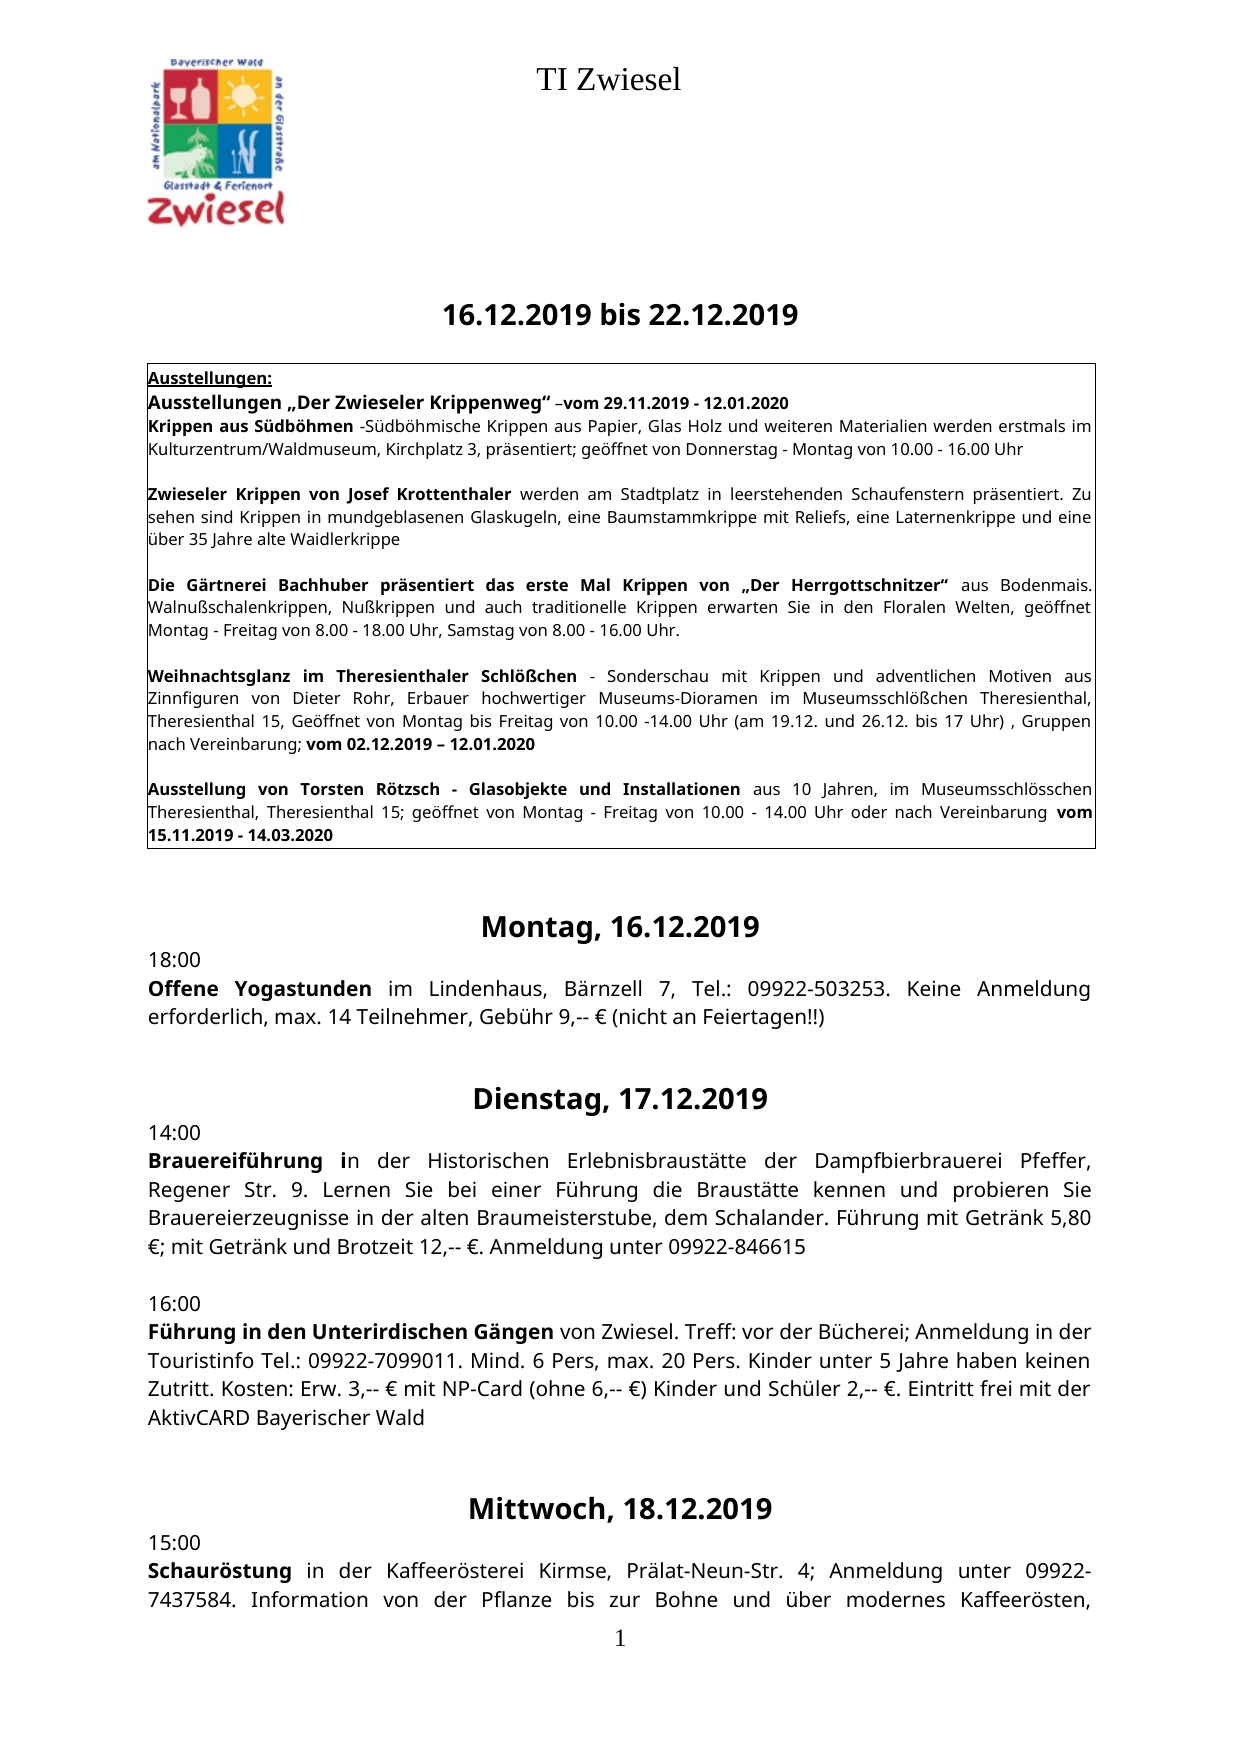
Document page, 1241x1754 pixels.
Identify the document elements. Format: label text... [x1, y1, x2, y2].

text Zwieseler Krippen von Josef Krottenthaler werden am Stadtplatz in leerstehenden Schaufenstern präsentiert. Zu sehen sind Krippen in mundgeblasenen Glaskugeln, eine Baumstammkrippe mit Reliefs, eine Laternenkrippe und eine über 35 Jahre alte Waidlerkrippe [148, 483, 1093, 551]
text Dienstag, 17.12.2019 [148, 1078, 1093, 1118]
text 16.12.2019 bis 22.12.2019 [148, 295, 1093, 363]
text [148, 1528, 1093, 1613]
text Weihnachtsglanz im Theresienthaler Schlößchen - Sonderschau mit Krippen und adventlichen Motiven aus Zinnfiguren von Dieter Rohr, Erbauer hochwertiger Museums-Dioramen im Museumsschlößchen Theresienthal, Theresienthal 15, Geöffnet von Montag bis Freitag von 10.00 -14.00 Uhr (am 19.12. und 26.12. bis 17 Uhr) , Gruppen nach Vereinbarung; vom 02.12.2019 – 12.01.2020 [148, 664, 1093, 755]
text Mittwoch, 18.12.2019 [148, 1488, 1093, 1528]
picture [147, 59, 284, 227]
text Die Gärtnerei Bachhuber präsentiert das erste Mal Krippen von „Der Herrgottschnitzer“ aus Bodenmais. Walnußschalenkrippen, Nußkrippen und auch traditionelle Krippen erwarten Sie in den Floralen Welten, geöffnet Montag - Freitag von 8.00 - 18.00 Uhr, Samstag von 8.00 - 16.00 Uhr. [148, 573, 1093, 642]
text Ausstellungen „Der Zwieseler Krippenweg“ –vom 29.11.2019 - 12.01.2020 [148, 389, 1093, 414]
text Krippen aus Südböhmen -Südböhmische Krippen aus Papier, Glas Holz und weiteren Materialien werden erstmals im Kulturzentrum/Waldmuseum, Kirchplatz 3, präsentiert; geöffnet von Donnerstag - Montag von 10.00 - 16.00 Uhr [148, 414, 1093, 460]
text Montag, 16.12.2019 [148, 906, 1093, 946]
text Ausstellungen: [148, 364, 1095, 389]
text 16:00 Führung in den Unterirdischen Gängen von Zwiesel. Treff: vor der Bücherei; Anmeldung in der Touristinfo Tel.: 09922-7099011. Mind. 6 Pers, max. 20 Pers. Kinder unter 5 Jahre haben keinen Zutritt. Kosten: Erw. 3,-- € mit NP-Card (ohne 6,-- €) Kinder und Schüler 2,-- €. Eintritt frei mit der AktivCARD Bayerischer Wald [148, 1260, 1093, 1431]
text 18:00 Offene Yogastunden im Lindenhaus, Bärnzell 7, Tel.: 09922-503253. Keine Anmeldung erforderlich, max. 14 Teilnehmer, Gebühr 9,-- € (nicht an Feiertagen!!) [148, 946, 1093, 1031]
text Ausstellung von Torsten Rötzsch - Glasobjekte und Installationen aus 10 Jahren, im Museumsschlösschen Theresienthal, Theresienthal 15; geöffnet von Montag - Freitag von 10.00 - 14.00 Uhr oder nach Vereinbarung vom 15.11.2019 - 14.03.2020 [148, 775, 1095, 848]
